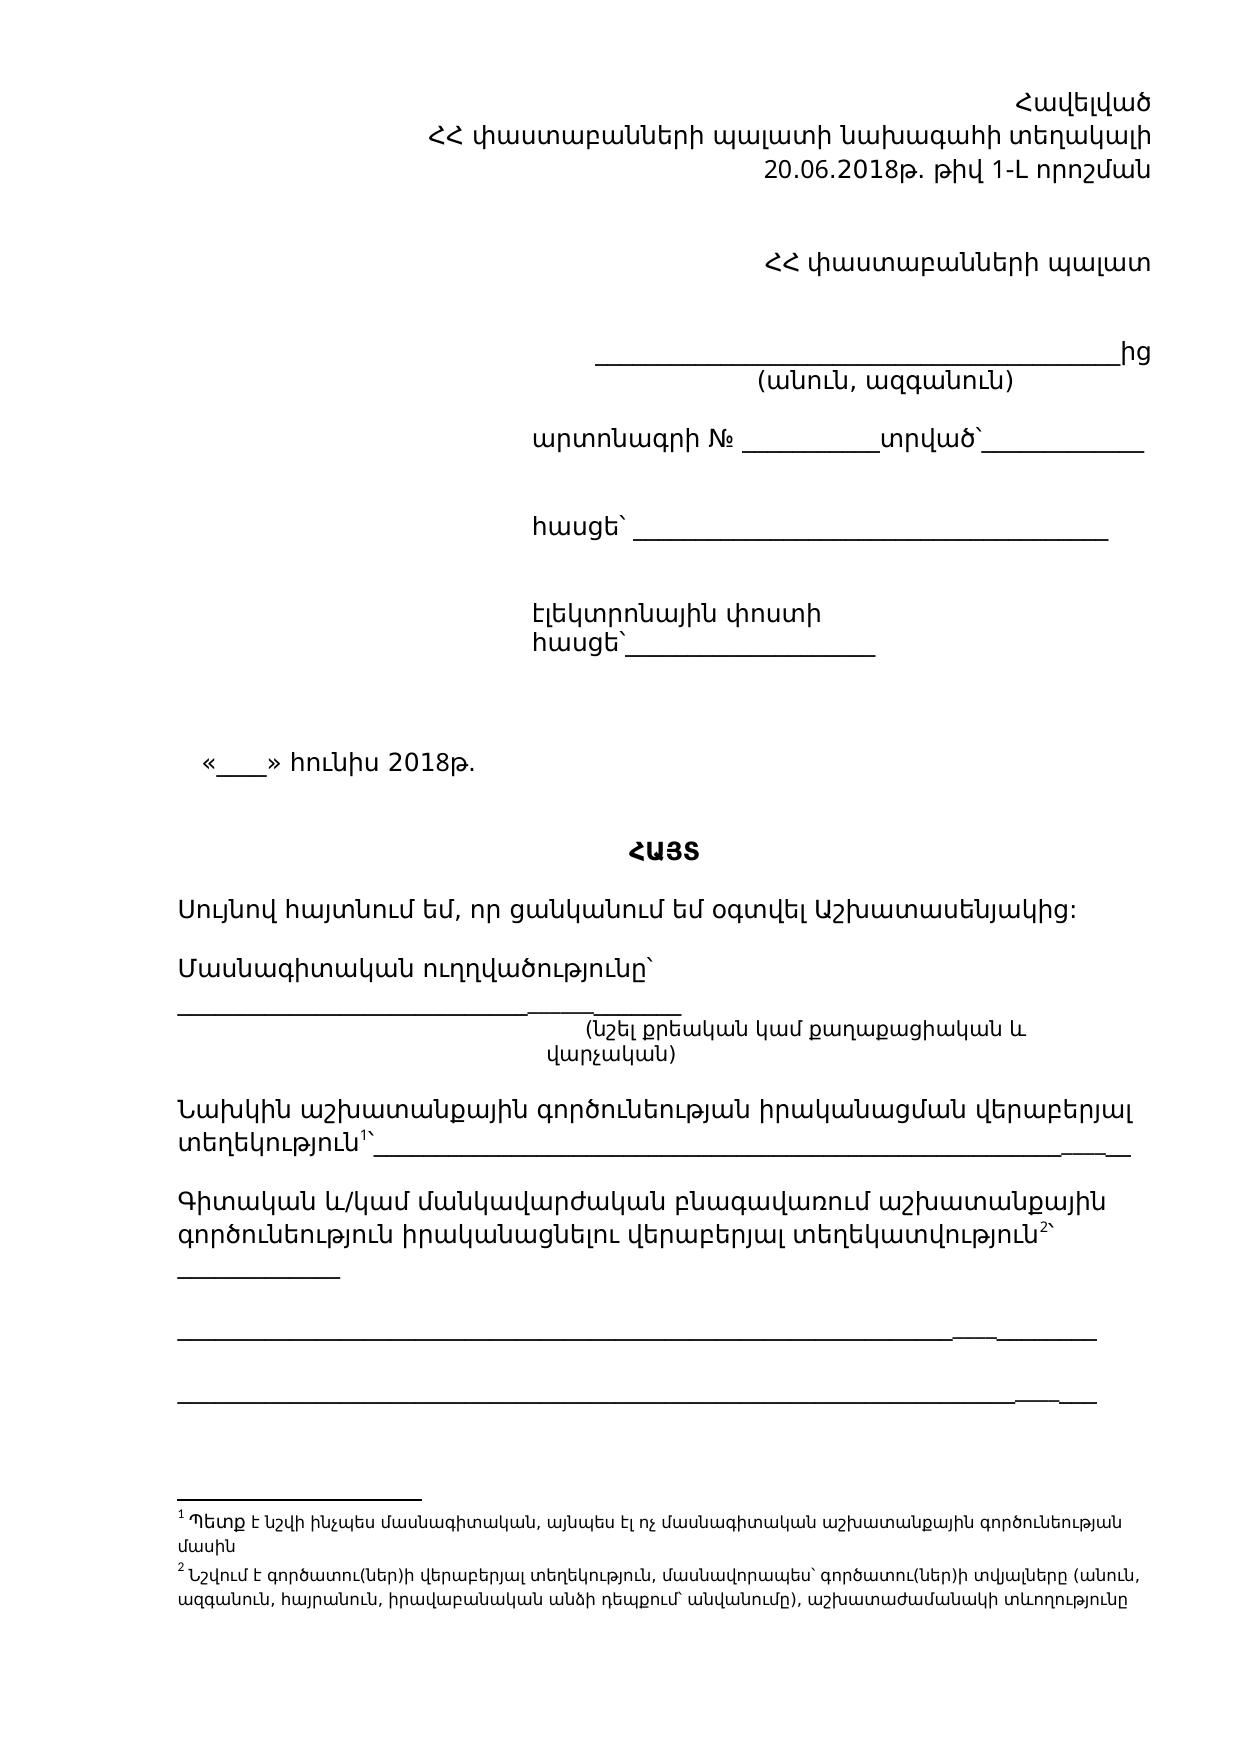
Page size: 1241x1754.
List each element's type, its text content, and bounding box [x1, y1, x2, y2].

text էլեկտրոնային փոստի հասցե՝____________________ [532, 599, 1152, 657]
text «____» հունիս 2018թ. [177, 745, 1152, 779]
text 20.06.2018թ. թիվ 1-Լ որոշման [177, 152, 1152, 186]
text ՀՀ փաստաբանների պալատ [177, 244, 1152, 278]
text (նշել քրեական կամ քաղաքացիական և վարչական) [546, 1017, 1152, 1066]
text Սույնով հայտնում եմ, որ ցանկանում եմ օգտվել Աշխատասենյակից: [177, 896, 1152, 925]
text __________________________________________ից [177, 337, 1152, 366]
text ՀԱՅՏ [177, 837, 1152, 867]
text Հավելված [650, 89, 1152, 118]
text Գիտական և/կամ մանկավարժական բնագավառում աշխատանքային գործունեություն իրականացնելու վերաբերյալ տեղեկատվություն՝ _____________ [177, 1187, 1152, 1280]
text Մասնագիտական ուղղվածությունը՝ _________________________________________ [177, 954, 1152, 1017]
text արտոնագրի № ___________տրված՝_____________ [532, 424, 1152, 453]
text (անուն, ազգանուն) [532, 366, 1152, 395]
text ՀՀ փաստաբանների պալատի նախագահի տեղակալի [177, 118, 1152, 152]
text __________________________________________________________________________ [177, 1372, 1152, 1406]
text Նախկին աշխատանքային գործունեության իրականացման վերաբերյալ տեղեկություն՝_____________________________________________________________ [177, 1095, 1152, 1158]
text __________________________________________________________________________ [177, 1309, 1152, 1343]
text հասցե՝ ______________________________________ [532, 512, 1152, 541]
